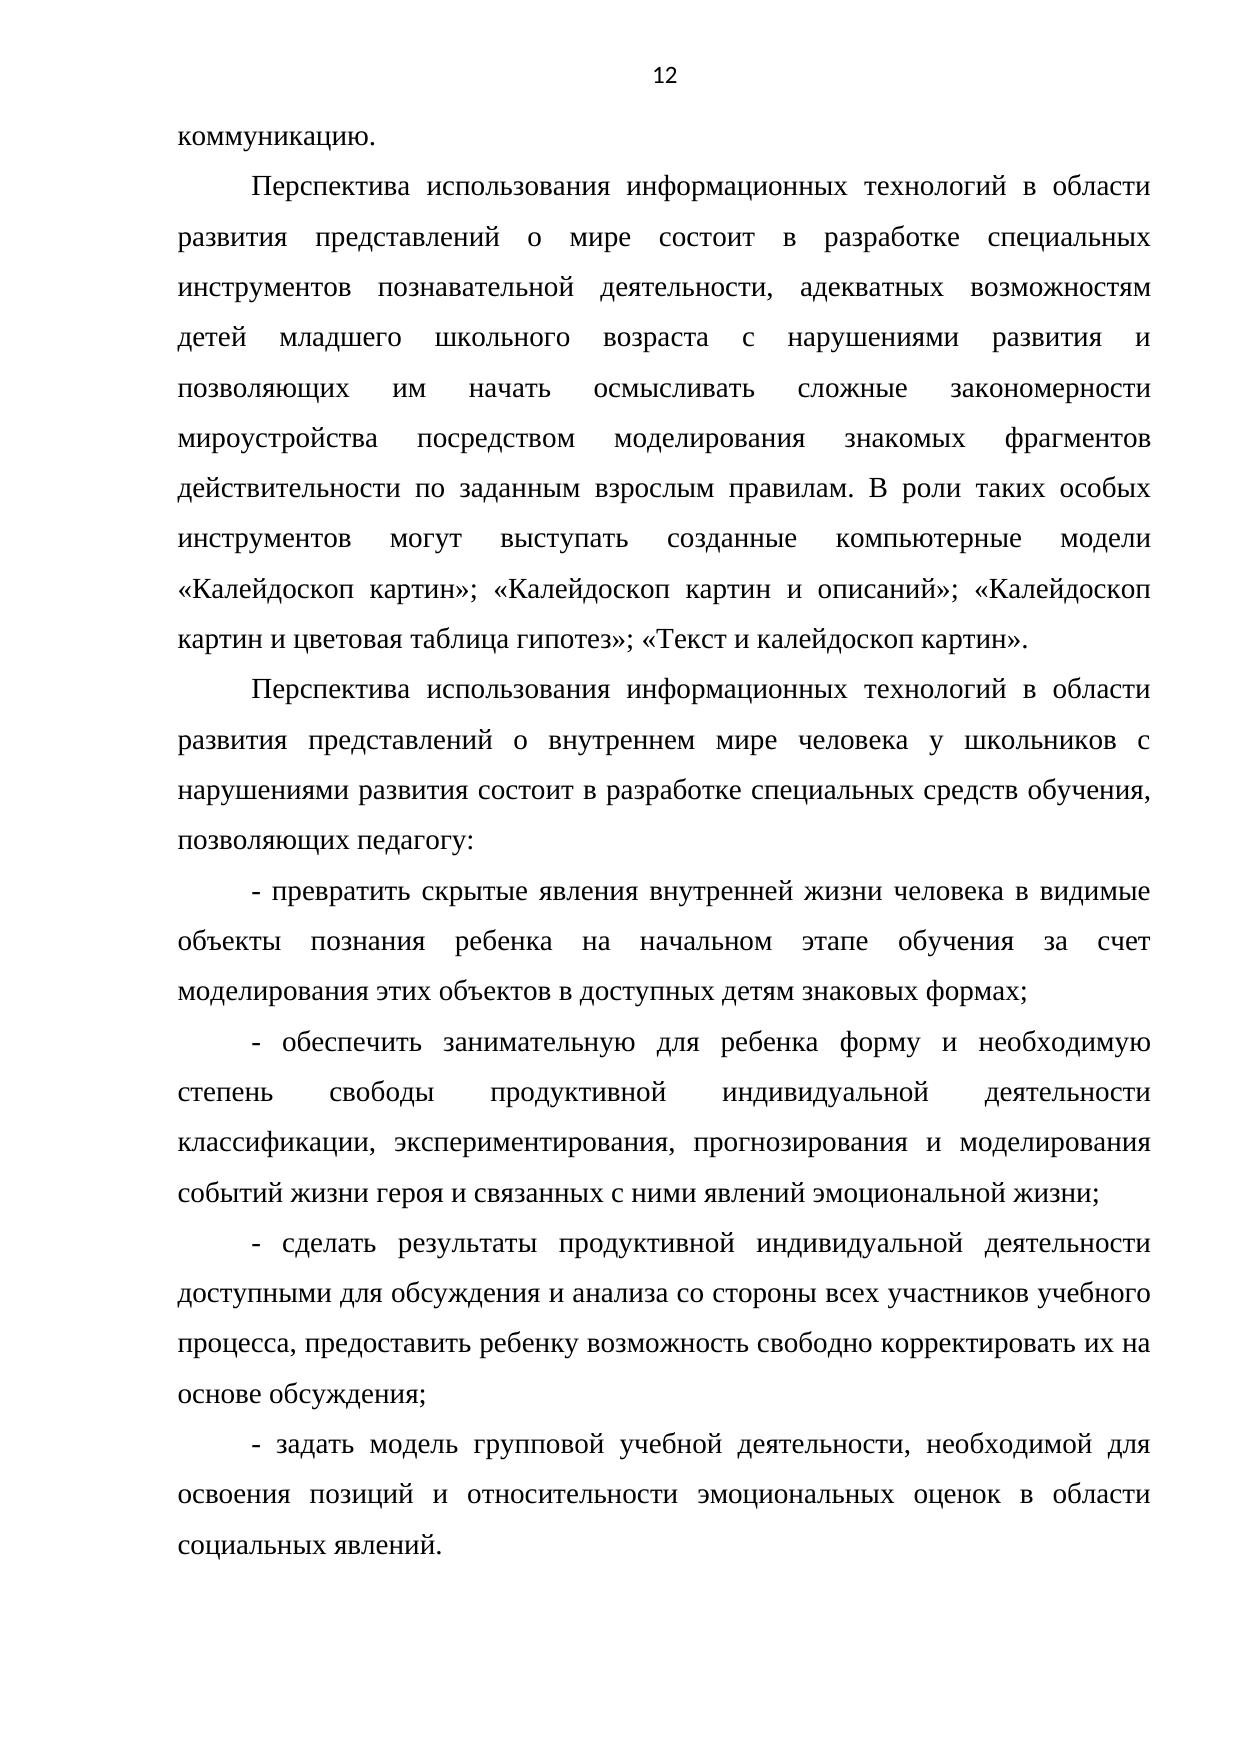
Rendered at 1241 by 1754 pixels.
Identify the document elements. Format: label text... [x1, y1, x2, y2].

text - превратить скрытые явления внутренней жизни человека в видимые объекты познания ребенка на начальном этапе обучения за счет моделирования этих объектов в доступных детям знаковых формах; [177, 873, 1152, 1007]
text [177, 118, 1152, 152]
text Перспектива использования информационных технологий в области развития представлений о внутреннем мире человека у школьников с нарушениями развития состоит в разработке специальных средств обучения, позволяющих педагогу: [177, 672, 1152, 856]
text Перспектива использования информационных технологий в области развития представлений о мире состоит в разработке специальных инструментов познавательной деятельности, адекватных возможностям детей младшего школьного возраста с нарушениями развития и позволяющих им начать осмысливать сложные закономерности мироустройства посредством моделирования знакомых фрагментов действительности по заданным взрослым правилам. В роли таких особых инструментов могут выступать созданные компьютерные модели «Калейдоскоп картин»; «Калейдоскоп картин и описаний»; «Калейдоскоп картин и цветовая таблица гипотез»; «Текст и калейдоскоп картин». [177, 168, 1152, 655]
text - сделать результаты продуктивной индивидуальной деятельности доступными для обсуждения и анализа со стороны всех участников учебного процесса, предоставить ребенку возможность свободно корректировать их на основе обсуждения; [177, 1225, 1152, 1409]
text - задать модель групповой учебной деятельности, необходимой для освоения позиций и относительности эмоциональных оценок в области социальных явлений. [177, 1426, 1152, 1560]
text - обеспечить занимательную для ребенка форму и необходимую степень свободы продуктивной индивидуальной деятельности классификации, экспериментирования, прогнозирования и моделирования событий жизни героя и связанных с ними явлений эмоциональной жизни; [177, 1024, 1152, 1208]
